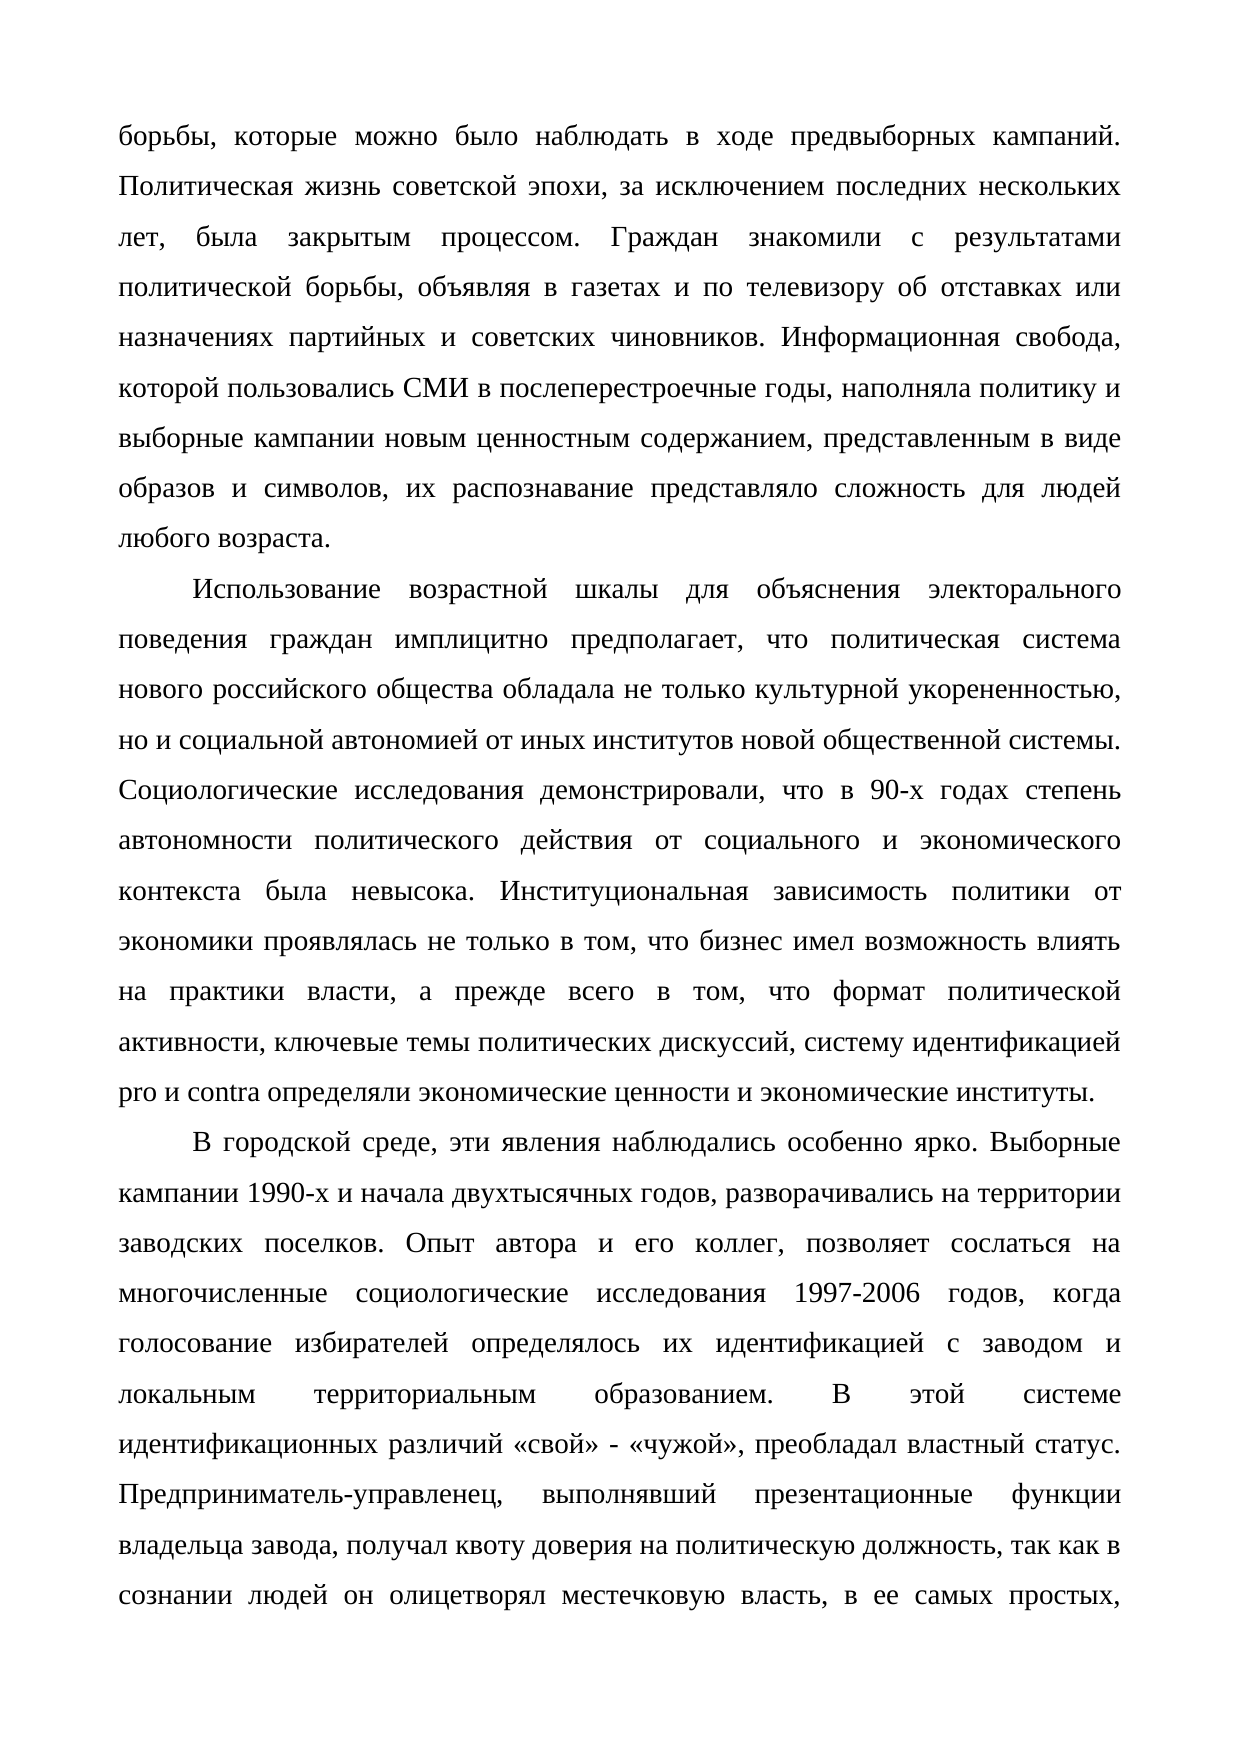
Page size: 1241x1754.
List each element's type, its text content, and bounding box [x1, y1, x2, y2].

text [118, 1124, 1122, 1611]
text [118, 118, 1122, 554]
text Использование возрастной шкалы для объяснения электорального поведения граждан имплицитно предполагает, что политическая система нового российского общества обладала не только культурной укорененностью, но и социальной автономией от иных институтов новой общественной системы. Социологические исследования демонстрировали, что в 90-х годах степень автономности политического действия от социального и экономического контекста была невысока. Институциональная зависимость политики от экономики проявлялась не только в том, что бизнес имел возможность влиять на практики власти, а прежде всего в том, что формат политической активности, ключевые темы политических дискуссий, систему идентификацией pro и contra определяли экономические ценности и экономические институты. [118, 571, 1122, 1108]
